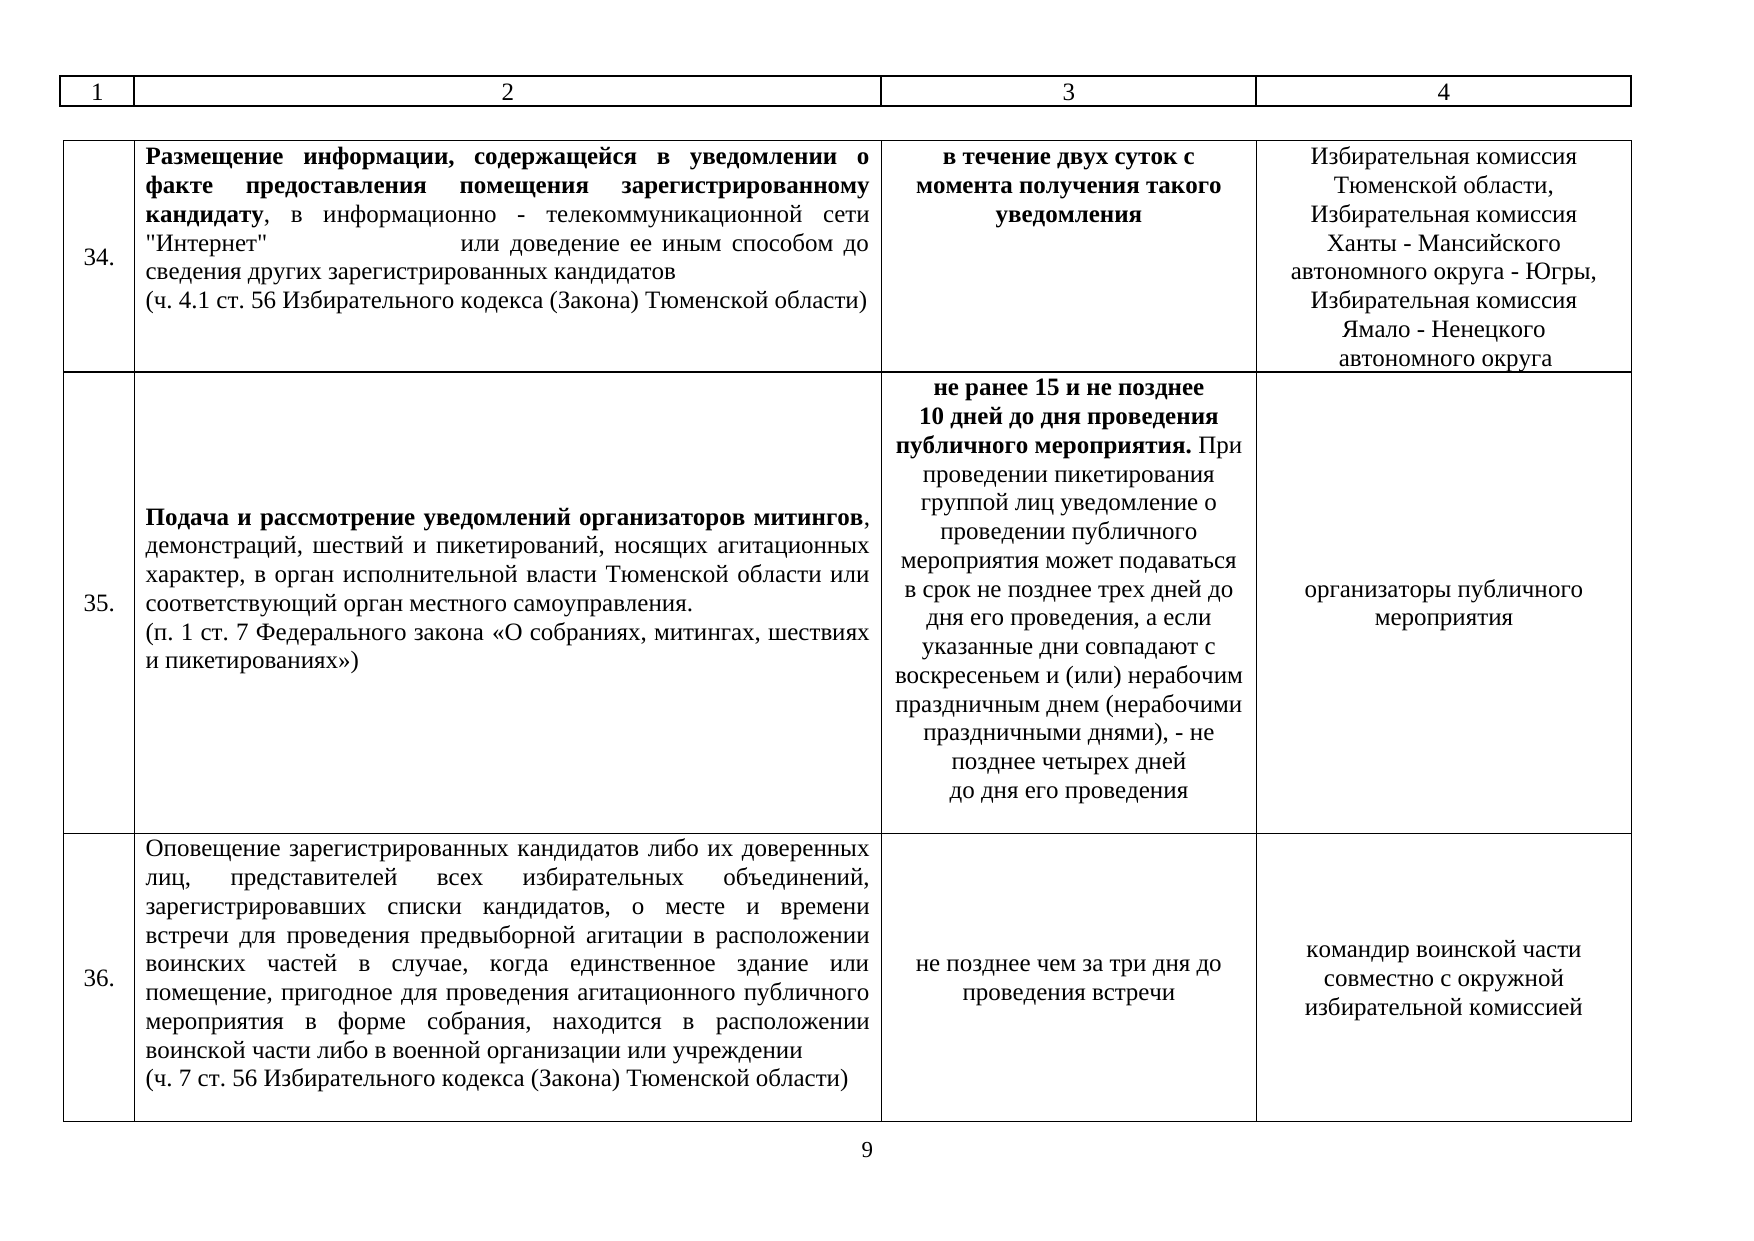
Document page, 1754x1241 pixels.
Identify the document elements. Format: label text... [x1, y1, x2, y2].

table_cell организаторы публичного мероприятия [1257, 373, 1631, 832]
table_cell Размещение информации, содержащейся в уведомлении о факте предоставления помещения зарегистрированному кандидату, в информационно - телекоммуникационной сети "Интернет" или доведение ее иным способом до сведения других зарегистрированных кандидатов (ч. 4.1 ст. 56 Избирательного кодекса (Закона) Тюменской области) [135, 141, 881, 371]
table_cell 36. [64, 834, 134, 1121]
table_cell Подача и рассмотрение уведомлений организаторов митингов, демонстраций, шествий и пикетирований, носящих агитационных характер, в орган исполнительной власти Тюменской области или соответствующий орган местного самоуправления. (п. 1 ст. 7 Федерального закона «О собраниях, митингах, шествиях и пикетированиях») [135, 373, 881, 832]
table_cell 35. [64, 373, 134, 832]
table_cell не позднее чем за три дня до проведения встречи [882, 834, 1256, 1121]
table_cell не ранее 15 и не позднее 10 дней до дня проведения публичного мероприятия. При проведении пикетирования группой лиц уведомление о проведении публичного мероприятия может подаваться в срок не позднее трех дней до дня его проведения, а если указанные дни совпадают с воскресеньем и (или) нерабочим праздничным днем (нерабочими праздничными днями), - не позднее четырех дней до дня его проведения [882, 373, 1256, 832]
table_cell 34. [64, 141, 134, 371]
table_cell командир воинской части совместно с окружной избирательной комиссией [1257, 834, 1631, 1121]
table_cell в течение двух суток с момента получения такого уведомления [882, 141, 1256, 371]
table_cell Избирательная комиссия Тюменской области, Избирательная комиссия Ханты - Мансийского автономного округа - Югры, Избирательная комиссия Ямало - Ненецкого автономного округа [1257, 141, 1631, 371]
table_cell Оповещение зарегистрированных кандидатов либо их доверенных лиц, представителей всех избирательных объединений, зарегистрировавших списки кандидатов, о месте и времени встречи для проведения предвыборной агитации в расположении воинских частей в случае, когда единственное здание или помещение, пригодное для проведения агитационного публичного мероприятия в форме собрания, находится в расположении воинской части либо в военной организации или учреждении (ч. 7 ст. 56 Избирательного кодекса (Закона) Тюменской области) [135, 834, 881, 1121]
